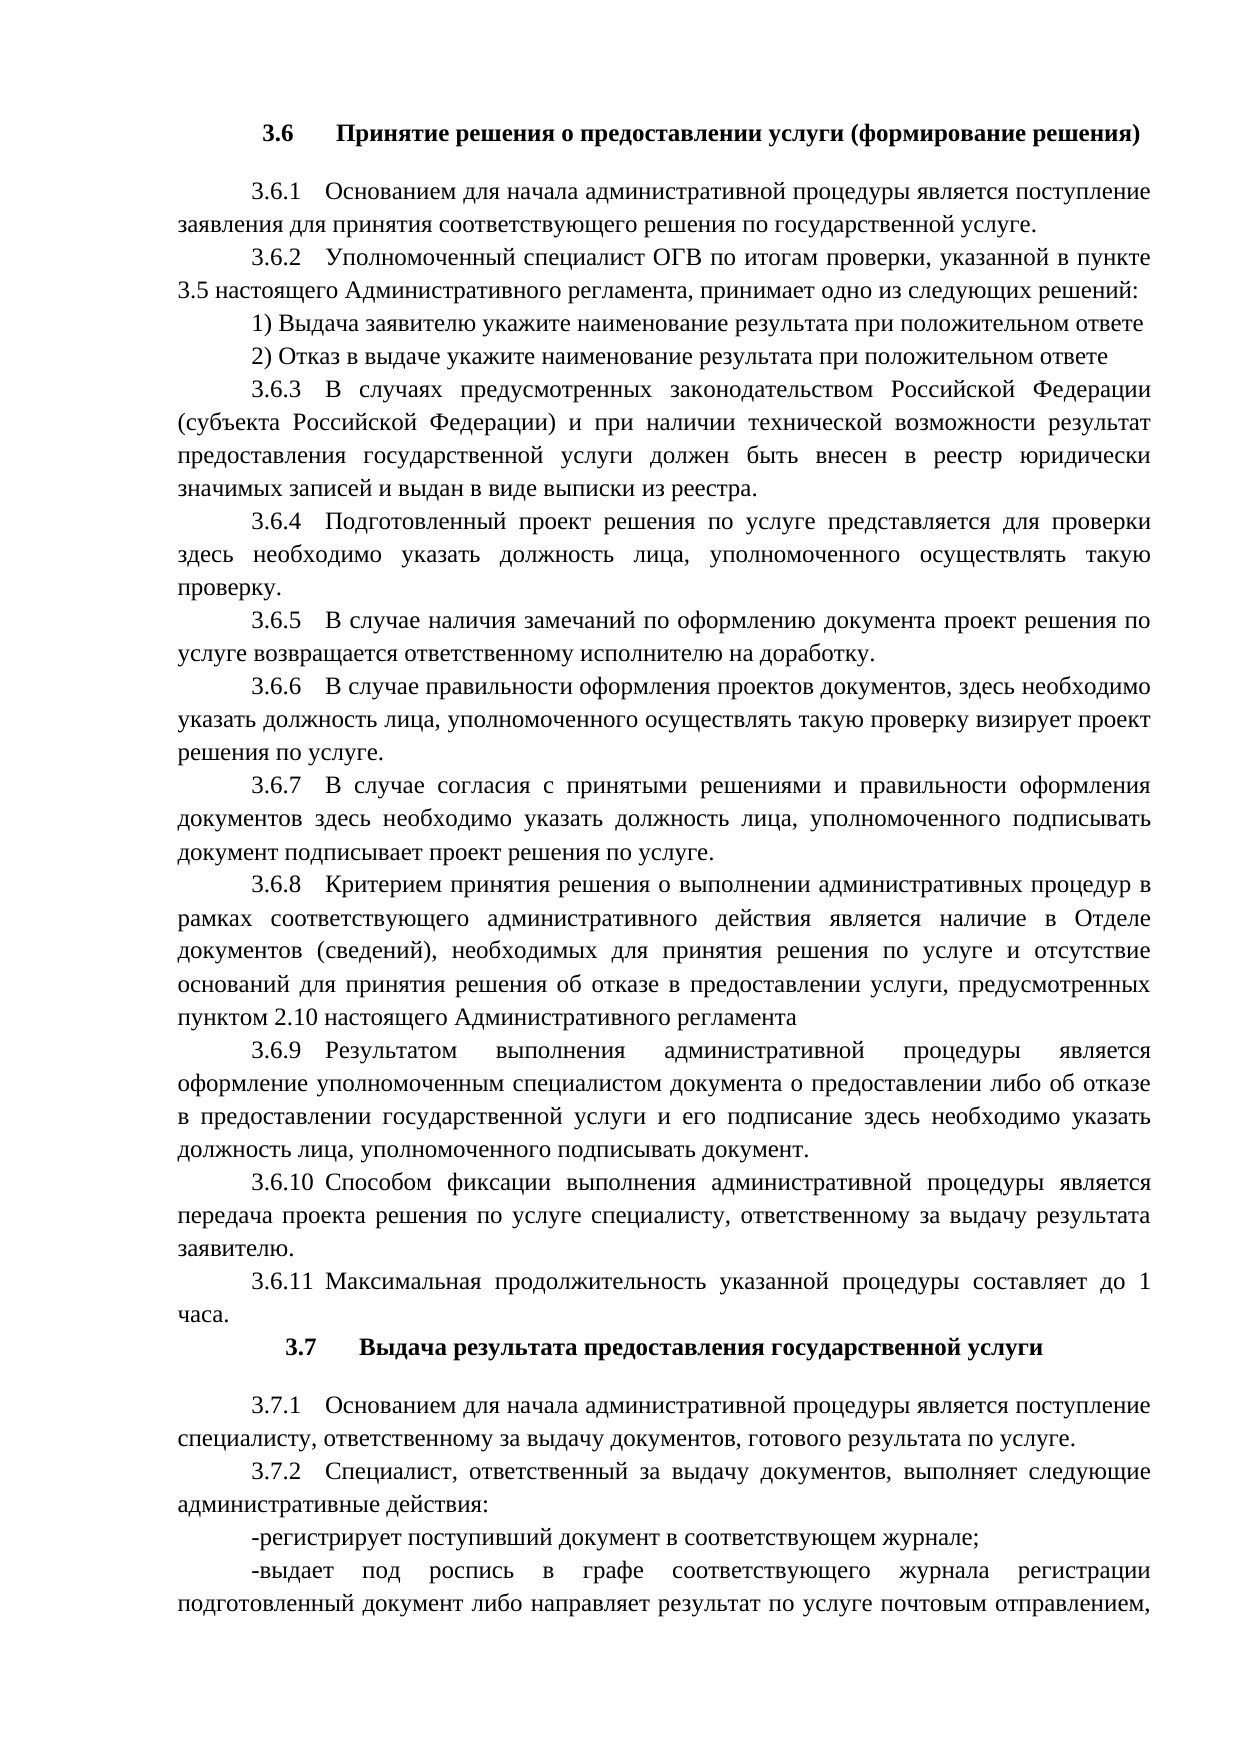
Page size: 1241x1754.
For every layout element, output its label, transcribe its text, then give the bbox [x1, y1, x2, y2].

text 3.6.1 Основанием для начала административной процедуры является поступление заявления для принятия соответствующего решения по государственной услуге. [177, 176, 1152, 238]
text 3.6.2 Уполномоченный специалист ОГВ по итогам проверки, указанной в пункте 3.5 настоящего Административного регламента, принимает одно из следующих решений: [177, 242, 1152, 304]
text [177, 1555, 1152, 1617]
text 3.6.10 Способом фиксации выполнения административной процедуры является передача проекта решения по услуге специалисту, ответственному за выдачу результата заявителю. [177, 1167, 1152, 1262]
text 3.6.9 Результатом выполнения административной процедуры является оформление уполномоченным специалистом документа о предоставлении либо об отказе в предоставлении государственной услуги и его подписание здесь необходимо указать должность лица, уполномоченного подписывать документ. [177, 1035, 1152, 1162]
text 3.6.8 Критерием принятия решения о выполнении административных процедур в рамках соответствующего административного действия является наличие в Отделе документов (сведений), необходимых для принятия решения по услуге и отсутствие оснований для принятия решения об отказе в предоставлении услуги, предусмотренных пунктом 2.10 настоящего Административного регламента [177, 869, 1152, 1030]
text 3.7.2 Специалист, ответственный за выдачу документов, выполняет следующие административные действия: [177, 1456, 1152, 1518]
subtitle 3.6 Принятие решения о предоставлении услуги (формирование решения) [177, 118, 1152, 147]
text 3.7.1 Основанием для начала административной процедуры является поступление специалисту, ответственному за выдачу документов, готового результата по услуге. [177, 1390, 1152, 1452]
text 3.6.5 В случае наличия замечаний по оформлению документа проект решения по услуге возвращается ответственному исполнителю на доработку. [177, 605, 1152, 667]
subtitle 3.7 Выдача результата предоставления государственной услуги [177, 1332, 1152, 1361]
text 2) Отказ в выдаче укажите наименование результата при положительном ответе [177, 341, 1152, 370]
text 3.6.3 В случаях предусмотренных законодательством Российской Федерации (субъекта Российской Федерации) и при наличии технической возможности результат предоставления государственной услуги должен быть внесен в реестр юридически значимых записей и выдан в виде выписки из реестра. [177, 374, 1152, 502]
text -регистрирует поступивший документ в соответствующем журнале; [177, 1522, 1152, 1551]
text 3.6.7 В случае согласия с принятыми решениями и правильности оформления документов здесь необходимо указать должность лица, уполномоченного подписывать документ подписывает проект решения по услуге. [177, 771, 1152, 865]
text 1) Выдача заявителю укажите наименование результата при положительном ответе [177, 308, 1152, 337]
text 3.6.11 Максимальная продолжительность указанной процедуры составляет до 1 часа. [177, 1266, 1152, 1328]
text 3.6.6 В случае правильности оформления проектов документов, здесь необходимо указать должность лица, уполномоченного осуществлять такую проверку визирует проект решения по услуге. [177, 671, 1152, 766]
text 3.6.4 Подготовленный проект решения по услуге представляется для проверки здесь необходимо указать должность лица, уполномоченного осуществлять такую проверку. [177, 506, 1152, 601]
